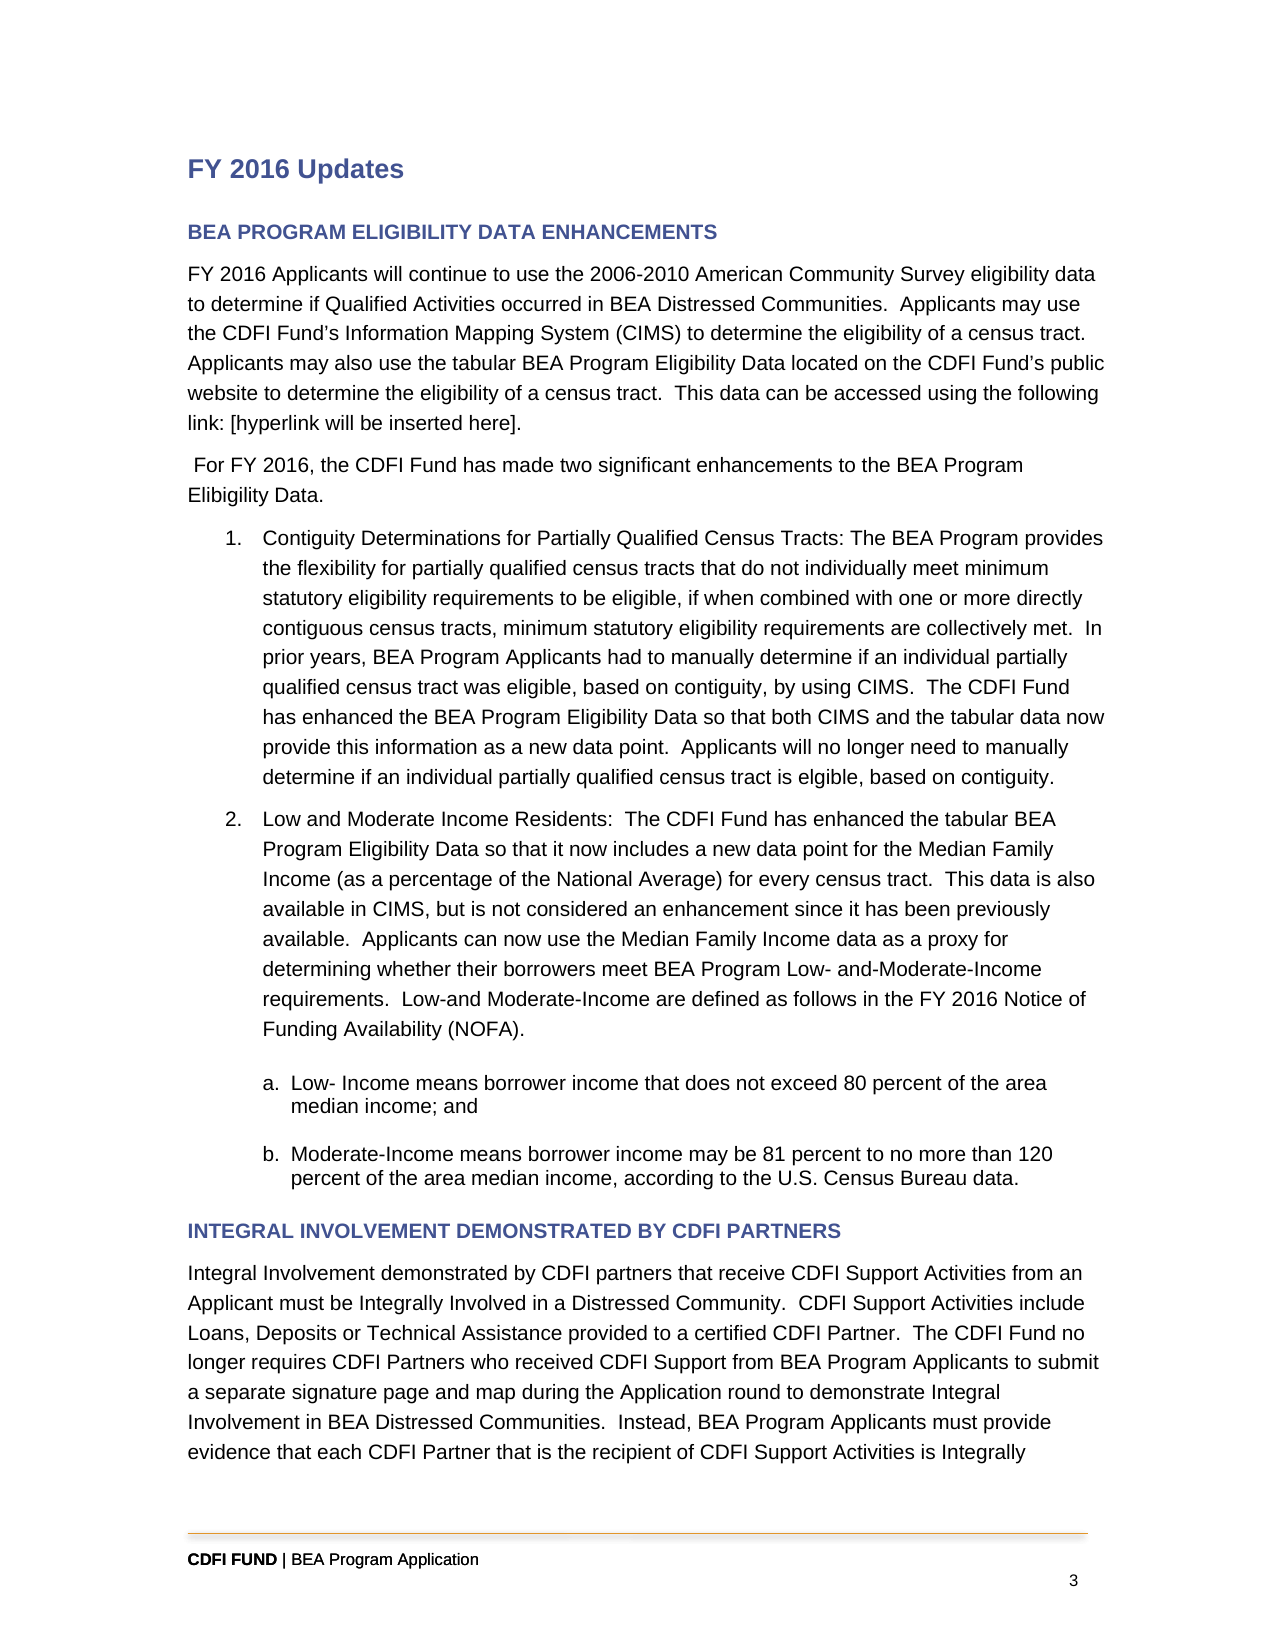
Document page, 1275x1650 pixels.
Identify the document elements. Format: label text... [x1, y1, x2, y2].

subtitle Integral Involvement Demonstrated by CDFI Partners [187, 1219, 1106, 1243]
text For FY 2016, the CDFI Fund has made two significant enhancements to the BEA Program Elibigility Data. [187, 453, 1106, 507]
list Moderate-Income means borrower income may be 81 percent to no more than 120 percent of the area median income, according to the U.S. Census Bureau data. [262, 1142, 1106, 1190]
list Contiguity Determinations for Partially Qualified Census Tracts: The BEA Program provides the flexibility for partially qualified census tracts that do not individually meet minimum statutory eligibility requirements to be eligible, if when combined with one or more directly contiguous census tracts, minimum statutory eligibility requirements are collectively met. In prior years, BEA Program Applicants had to manually determine if an individual partially qualified census tract was eligible, based on contiguity, by using CIMS. The CDFI Fund has enhanced the BEA Program Eligibility Data so that both CIMS and the tabular data now provide this information as a new data point. Applicants will no longer need to manually determine if an individual partially qualified census tract is elgible, based on contiguity. [225, 526, 1106, 789]
subtitle bea program eligibility data enhancements [187, 220, 1106, 244]
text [187, 1261, 1106, 1464]
text FY 2016 Applicants will continue to use the 2006-2010 American Community Survey eligibility data to determine if Qualified Activities occurred in BEA Distressed Communities. Applicants may use the CDFI Fund’s Information Mapping System (CIMS) to determine the eligibility of a census tract. Applicants may also use the tabular BEA Program Eligibility Data located on the CDFI Fund’s public website to determine the eligibility of a census tract. This data can be accessed using the following link: [hyperlink will be inserted here]. [187, 261, 1106, 435]
list Low- Income means borrower income that does not exceed 80 percent of the area median income; and [262, 1070, 1106, 1118]
subtitle FY 2016 Updates [187, 153, 1106, 185]
list Low and Moderate Income Residents: The CDFI Fund has enhanced the tabular BEA Program Eligibility Data so that it now includes a new data point for the Median Family Income (as a percentage of the National Average) for every census tract. This data is also available in CIMS, but is not considered an enhancement since it has been previously available. Applicants can now use the Median Family Income data as a proxy for determining whether their borrowers meet BEA Program Low- and-Moderate-Income requirements. Low-and Moderate-Income are defined as follows in the FY 2016 Notice of Funding Availability (NOFA). [225, 807, 1106, 1040]
